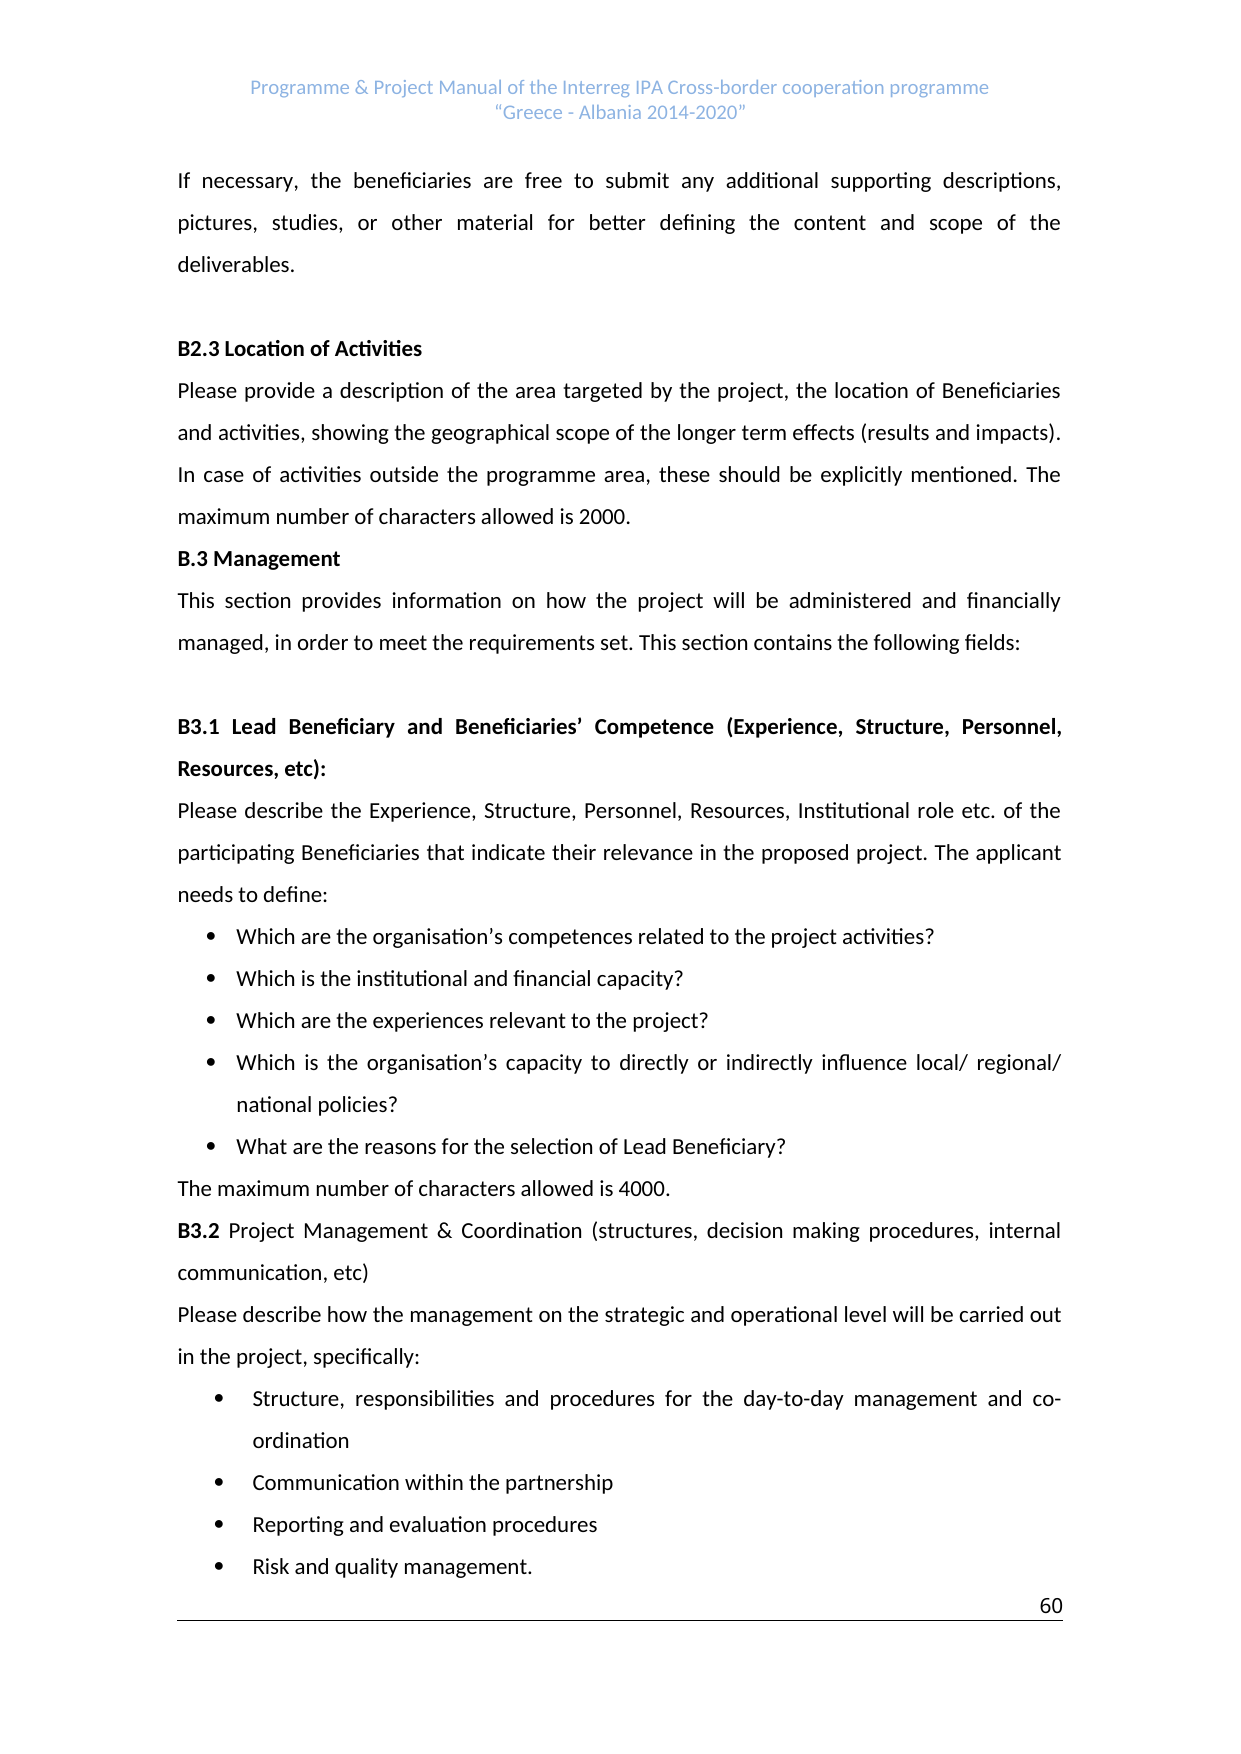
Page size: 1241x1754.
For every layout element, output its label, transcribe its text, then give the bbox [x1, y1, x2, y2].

list Which is the organisation’s capacity to directly or indirectly influence local/ regional/ national policies? [207, 1048, 1063, 1118]
list What are the reasons for the selection of Lead Beneficiary? [207, 1132, 1063, 1160]
text The maximum number of characters allowed is 4000. [177, 1174, 1063, 1202]
text B.3 Management [177, 544, 1063, 572]
list Communication within the partnership [215, 1468, 1063, 1496]
list Which are the experiences relevant to the project? [207, 1006, 1063, 1034]
text If necessary, the beneficiaries are free to submit any additional supporting descriptions, pictures, studies, or other material for better defining the content and scope of the deliverables. [177, 166, 1063, 278]
list Structure, responsibilities and procedures for the day-to-day management and co-ordination [215, 1384, 1063, 1454]
list Which are the organisation’s competences related to the project activities? [207, 922, 1063, 950]
text B3.1 Lead Beneficiary and Beneficiaries’ Competence (Experience, Structure, Personnel, Resources, etc): [177, 712, 1063, 782]
text B3.2 Project Management & Coordination (structures, decision making procedures, internal communication, etc) [177, 1216, 1063, 1286]
list Which is the institutional and financial capacity? [207, 964, 1063, 992]
list Risk and quality management. [215, 1552, 1063, 1580]
text Please describe how the management on the strategic and operational level will be carried out in the project, specifically: [177, 1300, 1063, 1370]
text B2.3 Location of Activities [177, 334, 1063, 362]
text Please provide a description of the area targeted by the project, the location of Beneficiaries and activities, showing the geographical scope of the longer term effects (results and impacts). In case of activities outside the programme area, these should be explicitly mentioned. The maximum number of characters allowed is 2000. [177, 376, 1063, 530]
text Please describe the Experience, Structure, Personnel, Resources, Institutional role etc. of the participating Beneficiaries that indicate their relevance in the proposed project. The applicant needs to define: [177, 796, 1063, 908]
list Reporting and evaluation procedures [215, 1510, 1063, 1538]
text This section provides information on how the project will be administered and financially managed, in order to meet the requirements set. This section contains the following fields: [177, 586, 1063, 656]
